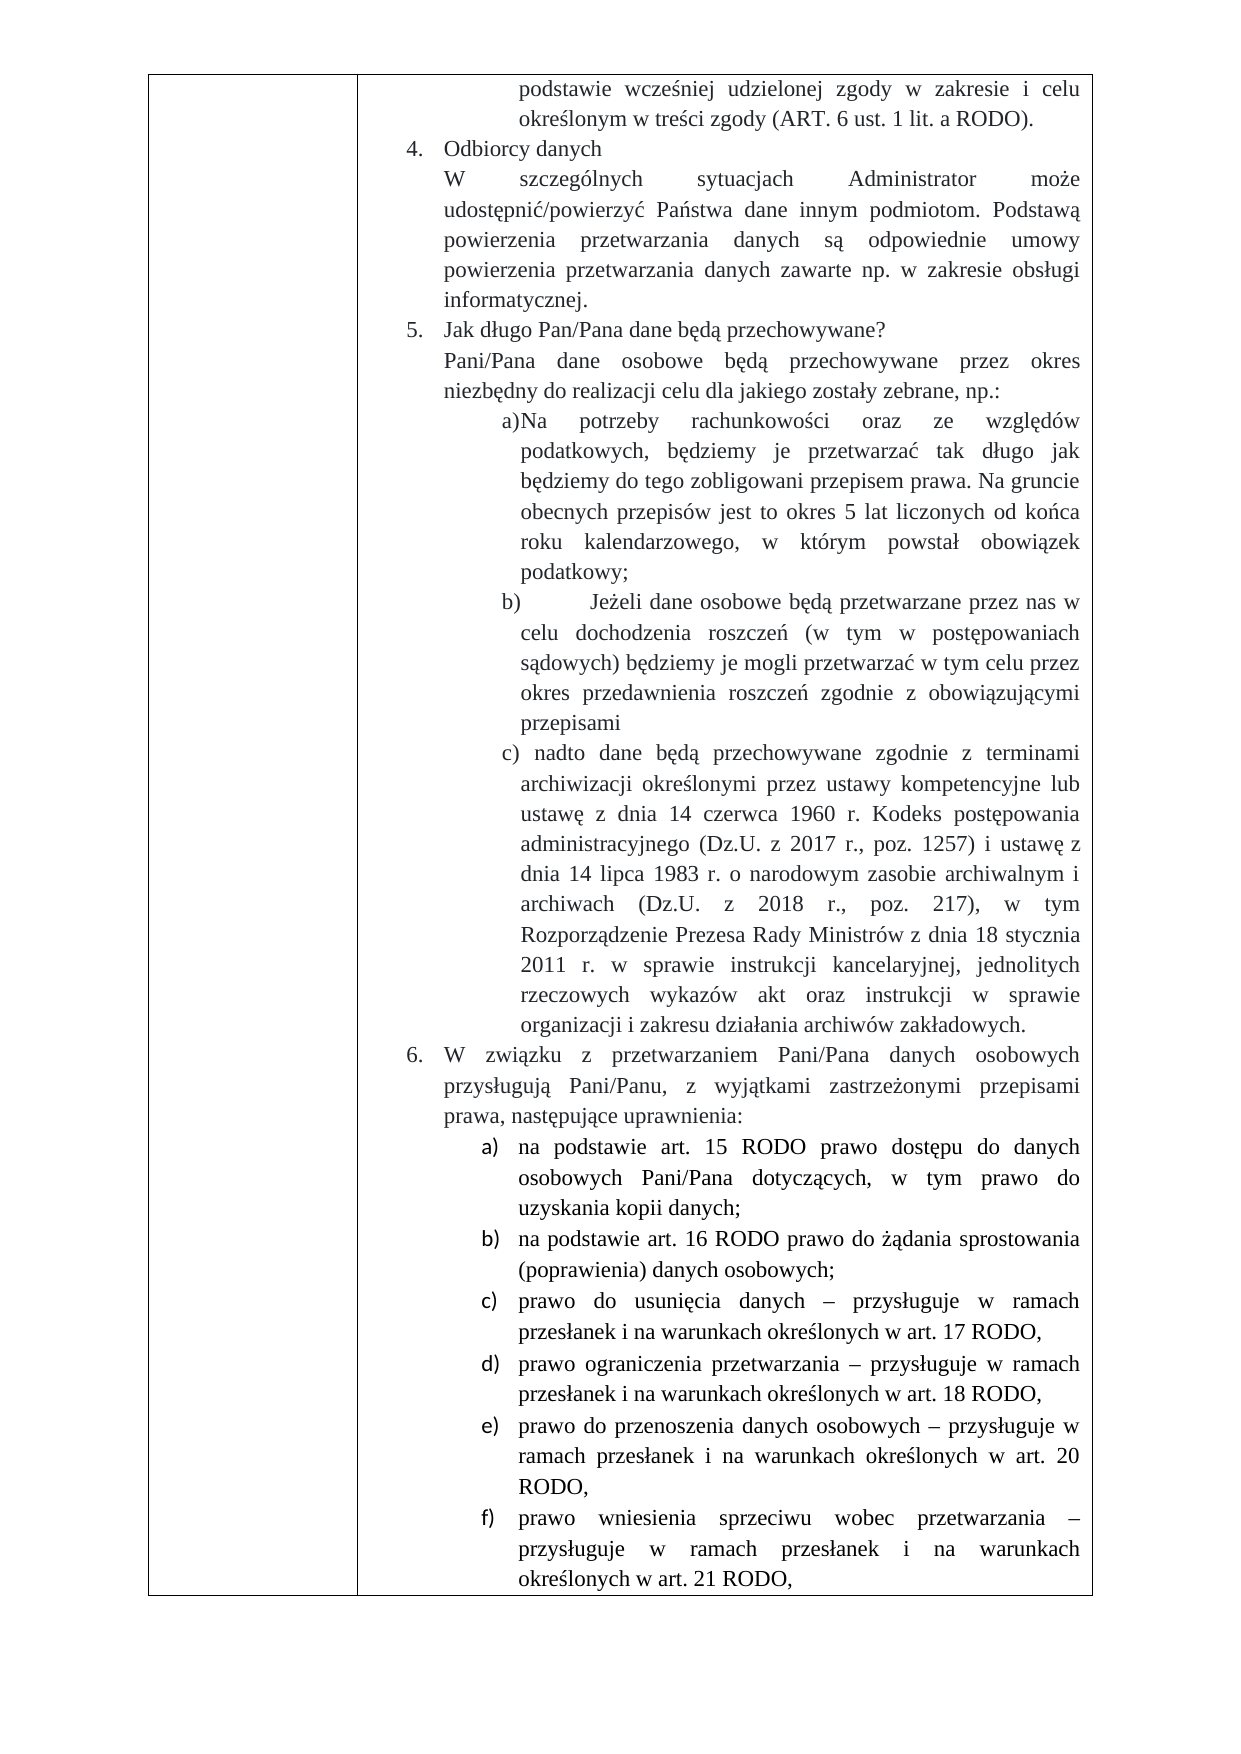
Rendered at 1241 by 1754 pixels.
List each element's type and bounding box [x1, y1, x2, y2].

table_cell [149, 75, 357, 1595]
table_cell [358, 75, 1092, 1595]
